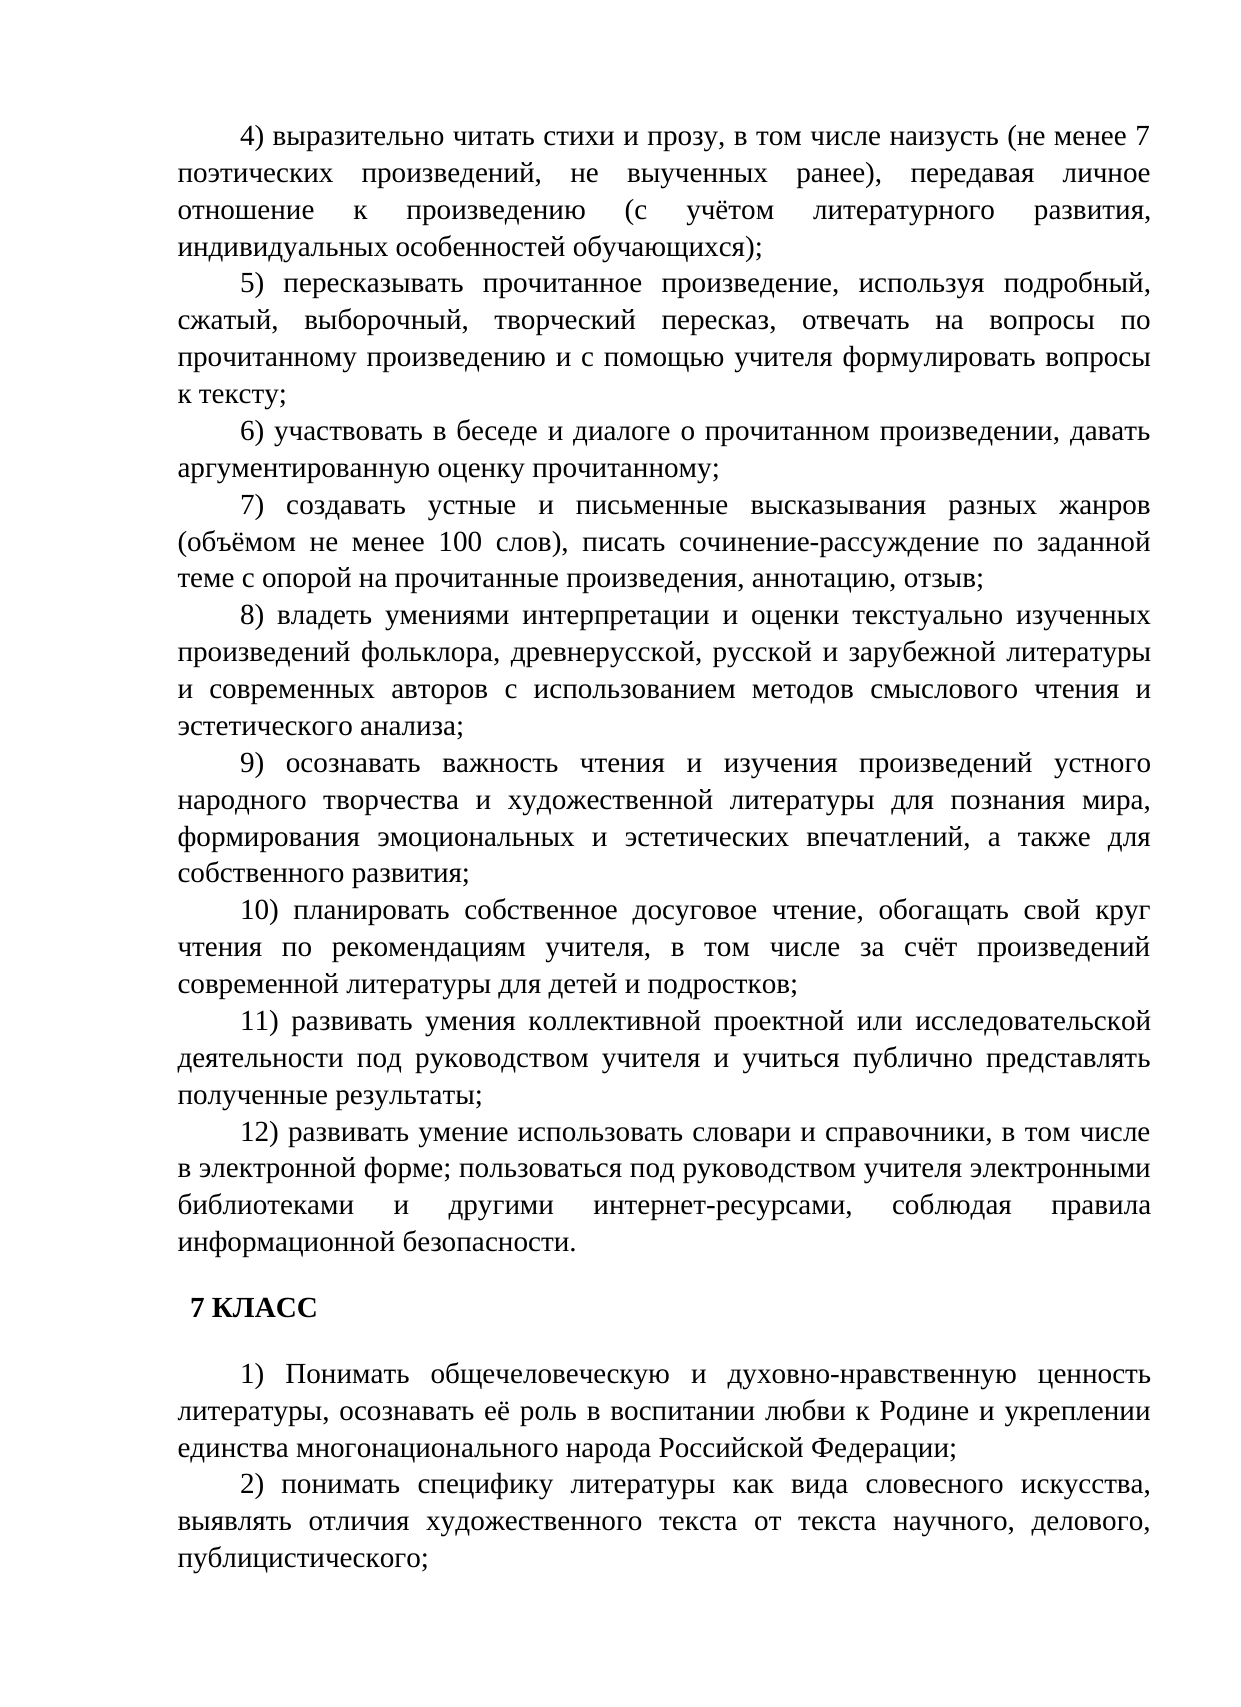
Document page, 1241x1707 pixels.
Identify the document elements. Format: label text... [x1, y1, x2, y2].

text 10) планировать собственное досуговое чтение, обогащать свой круг чтения по рекомендациям учителя, в том числе за счёт произведений современной литературы для детей и подростков; [177, 892, 1152, 1000]
text 11) развивать умения коллективной проектной или исследовательской деятельности под руководством учителя и учиться публично представлять полученные результаты; [177, 1003, 1152, 1110]
text 4) выразительно читать стихи и прозу, в том числе наизусть (не менее 7 поэтических произведений, не выученных ранее), передавая личное отношение к произведению (с учётом литературного развития, индивидуальных особенностей обучающихся); [177, 118, 1152, 262]
text 9) осознавать важность чтения и изучения произведений устного народного творчества и художественной литературы для познания мира, формирования эмоциональных и эстетических впечатлений, а также для собственного развития; [177, 745, 1152, 889]
text 1) Понимать общечеловеческую и духовно-нравственную ценность литературы, осознавать её роль в воспитании любви к Родине и укреплении единства многонационального народа Российской Федерации; [177, 1356, 1152, 1463]
text 12) развивать умение использовать словари и справочники, в том числе в электронной форме; пользоваться под руководством учителя электронными библиотеками и другими интернет-ресурсами, соблюдая правила информационной безопасности. [177, 1114, 1152, 1258]
text 6) участвовать в беседе и диалоге о прочитанном произведении, давать аргументированную оценку прочитанному; [177, 413, 1152, 483]
text 5) пересказывать прочитанное произведение, используя подробный, сжатый, выборочный, творческий пересказ, отвечать на вопросы по прочитанному произведению и с помощью учителя формулировать вопросы к тексту; [177, 266, 1152, 410]
text 8) владеть умениями интерпретации и оценки текстуально изученных произведений фольклора, древнерусской, русской и зарубежной литературы и современных авторов с использованием методов смыслового чтения и эстетического анализа; [177, 597, 1152, 742]
text 7 КЛАСС [190, 1290, 1152, 1324]
text 7) создавать устные и письменные высказывания разных жанров (объёмом не менее 100 слов), писать сочинение-рассуждение по заданной теме с опорой на прочитанные произведения, аннотацию, отзыв; [177, 487, 1152, 594]
text 2) понимать специфику литературы как вида словесного искусства, выявлять отличия художественного текста от текста научного, делового, публицистического; [177, 1467, 1152, 1574]
